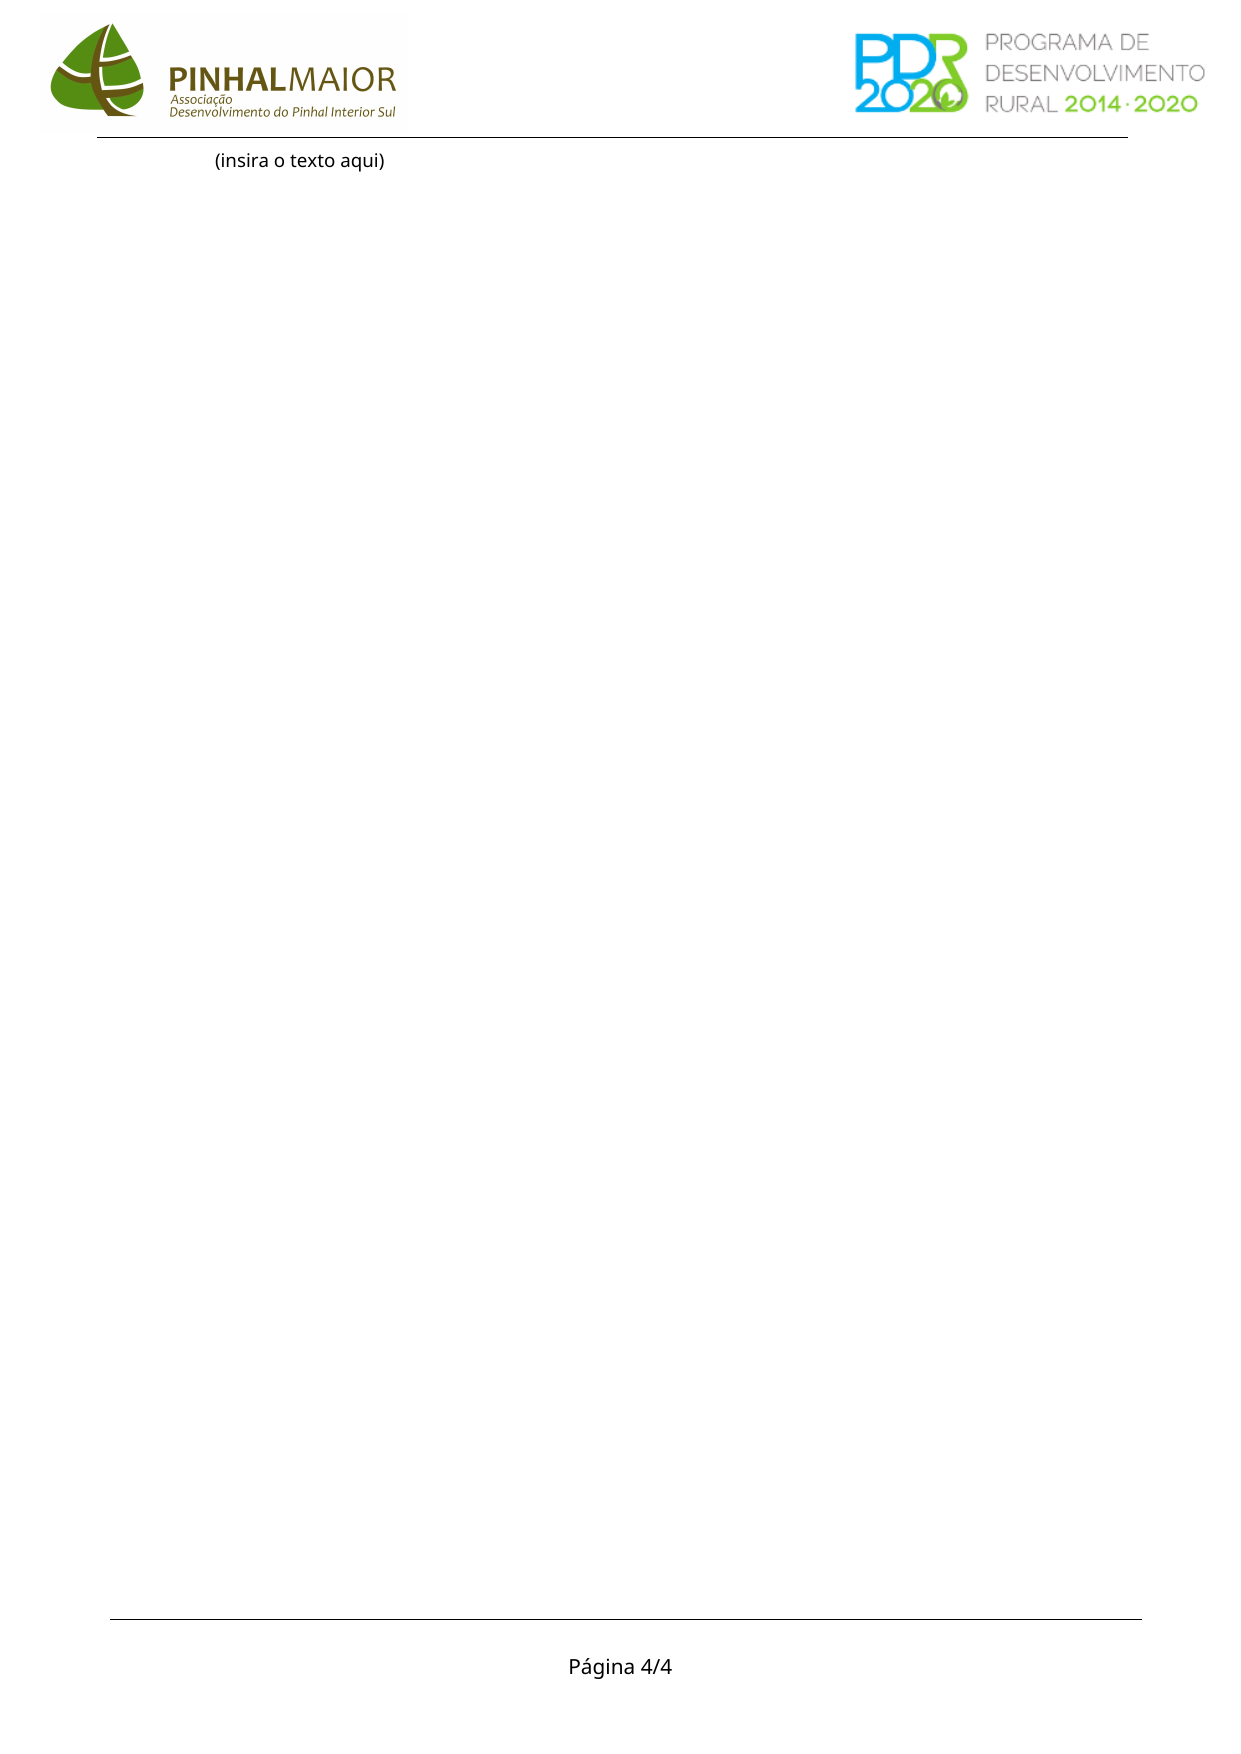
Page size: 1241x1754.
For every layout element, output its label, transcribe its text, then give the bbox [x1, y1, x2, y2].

title (insira o texto aqui) [215, 148, 1063, 173]
picture [40, 14, 409, 132]
picture [853, 29, 1207, 116]
